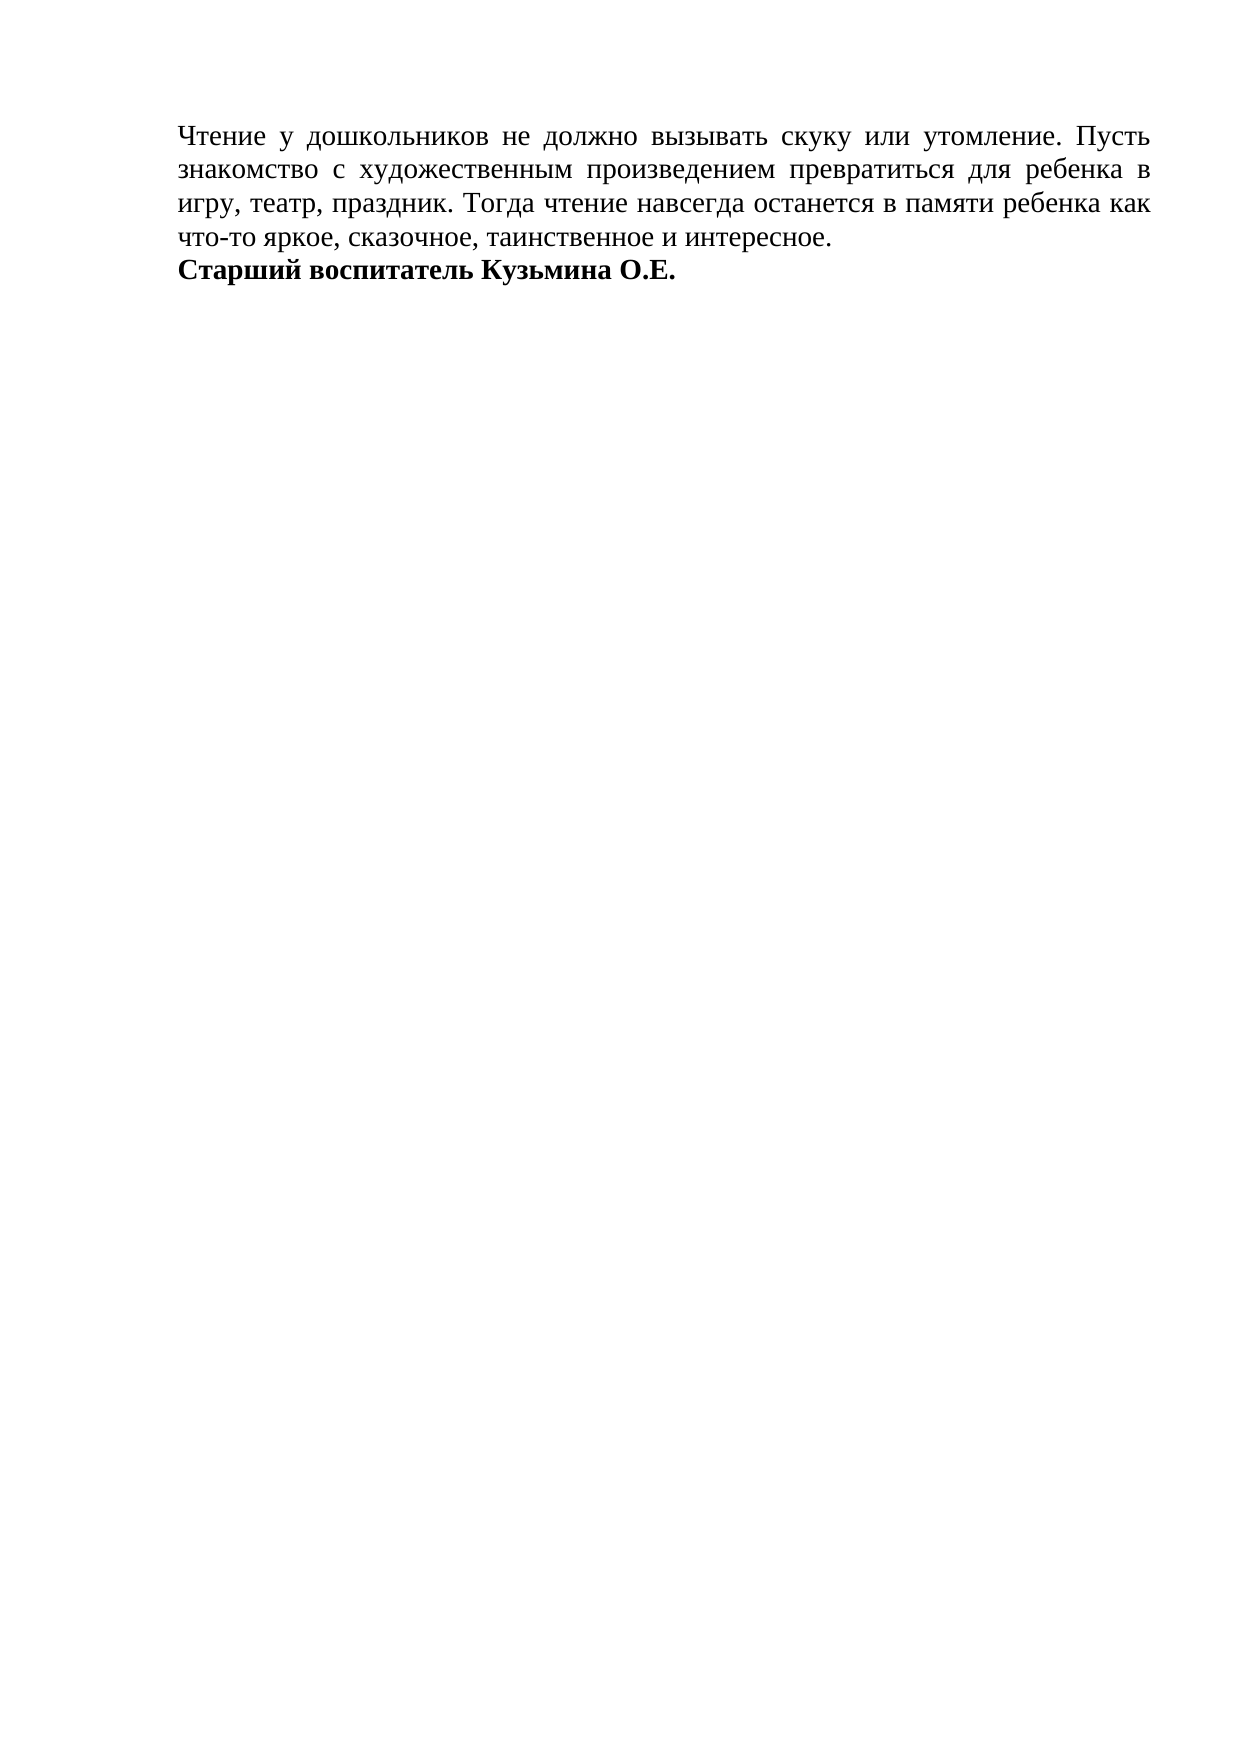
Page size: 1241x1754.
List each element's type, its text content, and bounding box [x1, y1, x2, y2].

text Старший воспитатель Кузьмина О.Е. [177, 252, 1152, 286]
text Чтение у дошкольников не должно вызывать скуку или утомление. Пусть знакомство с художественным произведением превратиться для ребенка в игру, театр, праздник. Тогда чтение навсегда останется в памяти ребенка как что-то яркое, сказочное, таинственное и интересное. [177, 118, 1152, 252]
